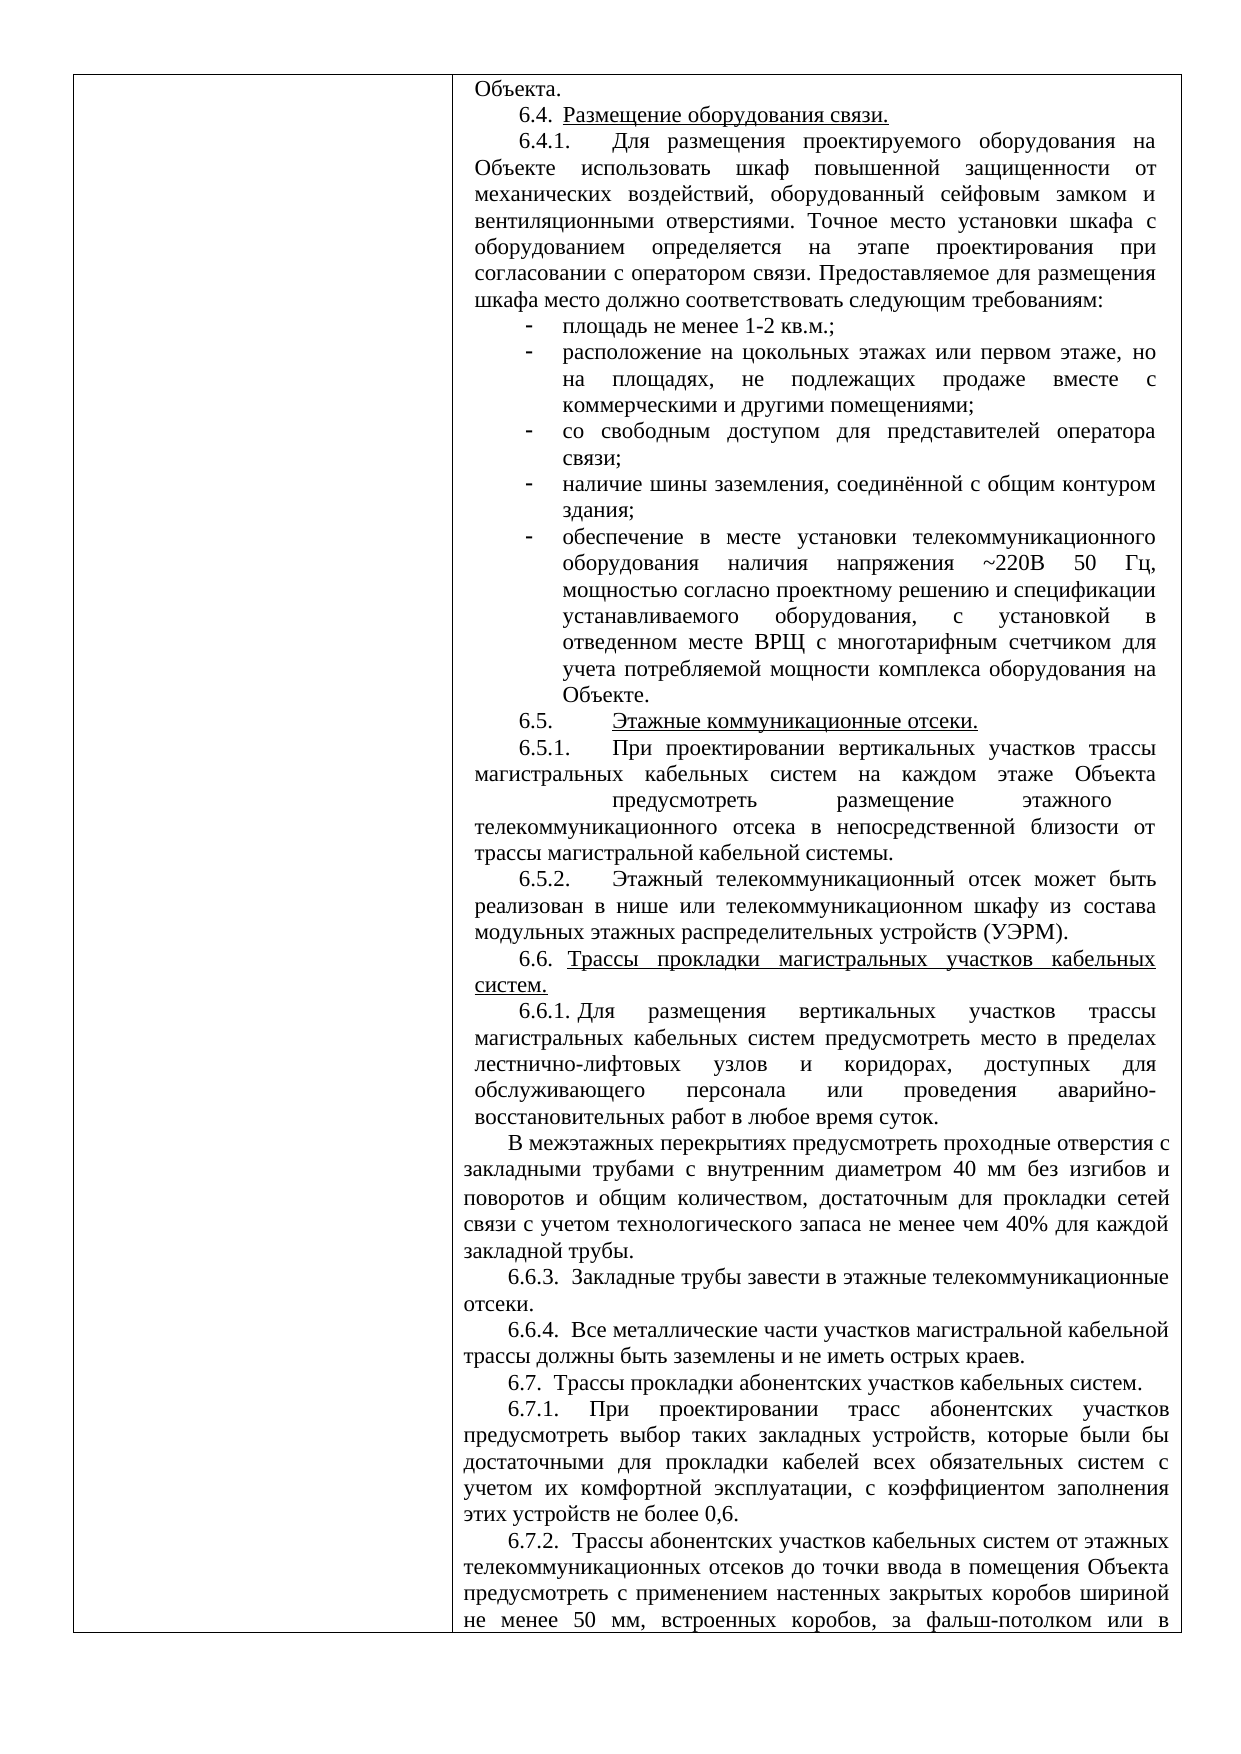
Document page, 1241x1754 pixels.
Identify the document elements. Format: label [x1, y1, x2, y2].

table_cell [453, 75, 1181, 1632]
table_cell [74, 75, 452, 1632]
